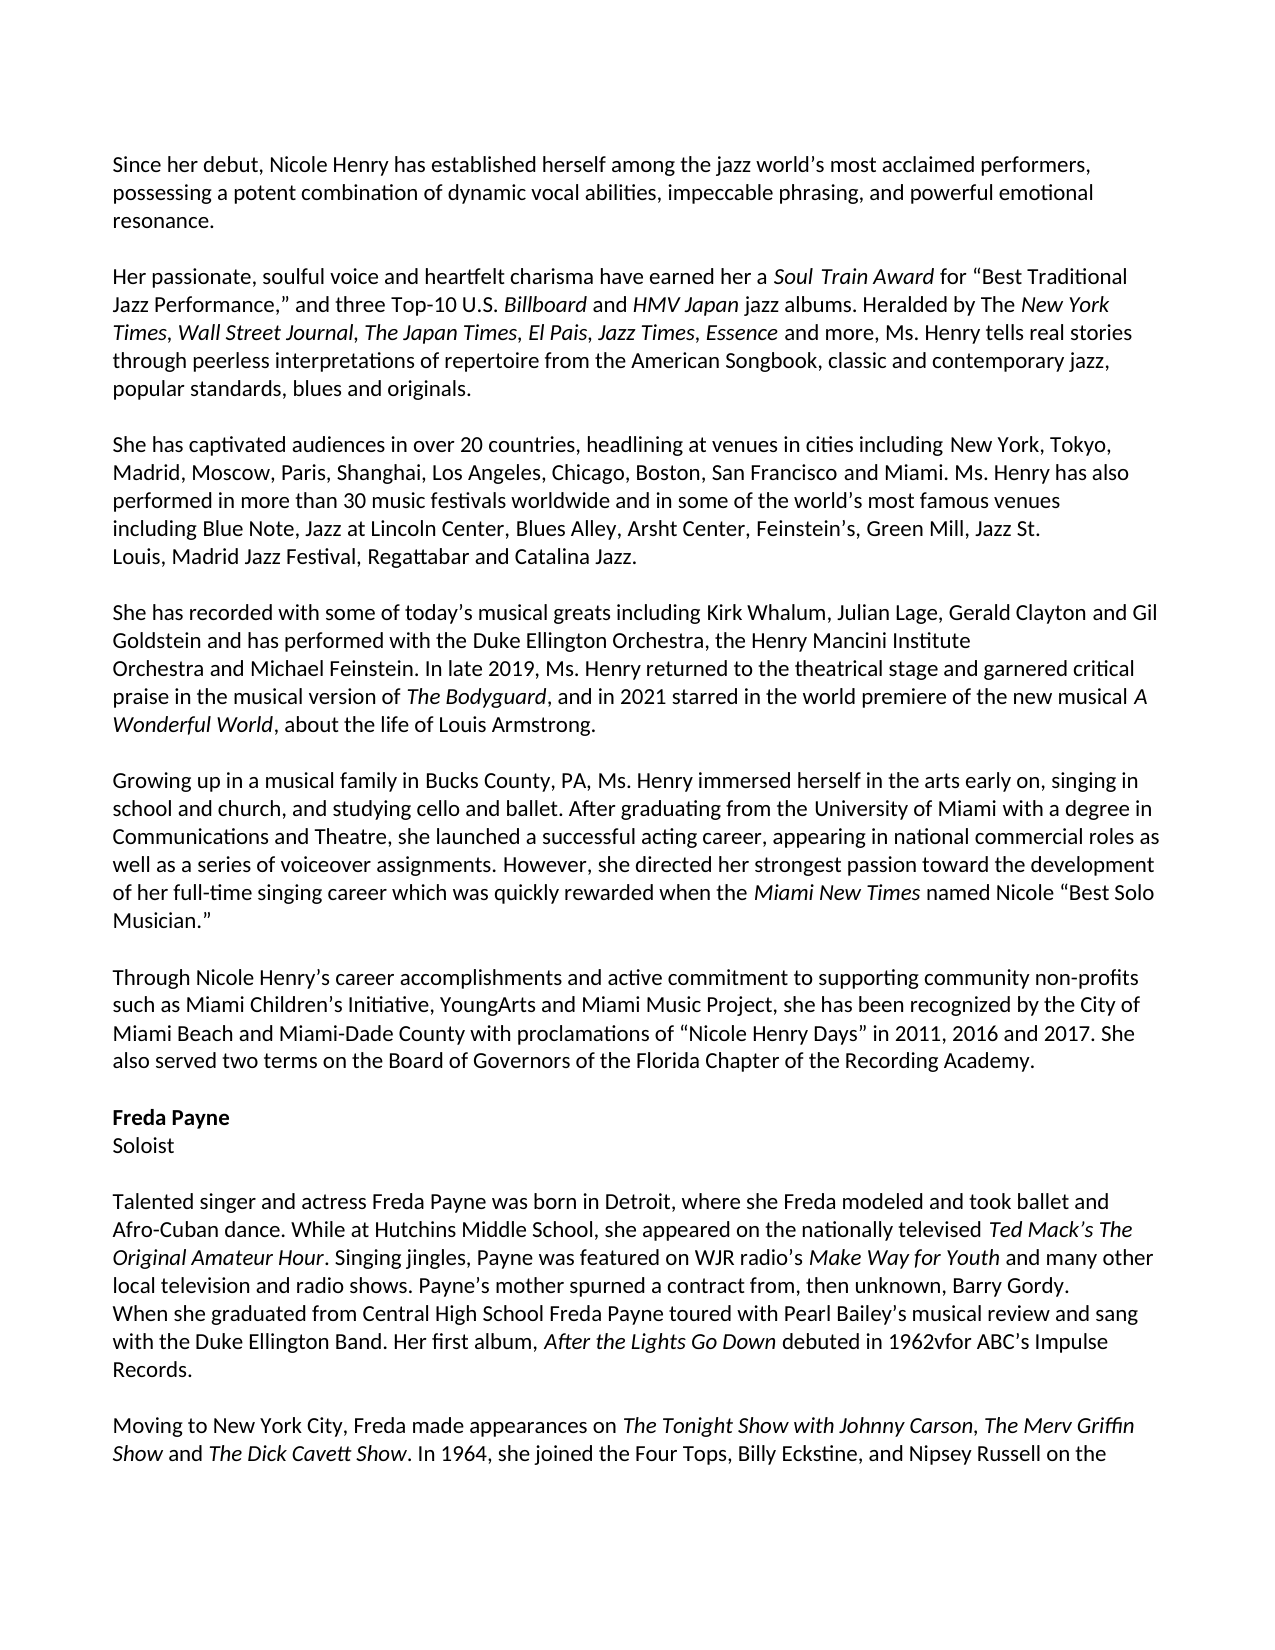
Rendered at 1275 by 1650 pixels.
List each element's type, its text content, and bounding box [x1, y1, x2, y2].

text She has captivated audiences in over 20 countries, headlining at venues in cities including New York, Tokyo, Madrid, Moscow, Paris, Shanghai, Los Angeles, Chicago, Boston, San Francisco and Miami. Ms. Henry has also performed in more than 30 music festivals worldwide and in some of the world’s most famous venues including Blue Note, Jazz at Lincoln Center, Blues Alley, Arsht Center, Feinstein’s, Green Mill, Jazz St. Louis, Madrid Jazz Festival, Regattabar and Catalina Jazz. [112, 402, 1162, 570]
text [112, 1299, 1162, 1467]
text Talented singer and actress Freda Payne was born in Detroit, where she Freda modeled and took ballet and Afro-Cuban dance. While at Hutchins Middle School, she appeared on the nationally televised Ted Mack’s The Original Amateur Hour. Singing jingles, Payne was featured on WJR radio’s Make Way for Youth and many other local television and radio shows. Payne’s mother spurned a contract from, then unknown, Barry Gordy. [112, 1187, 1162, 1299]
text She has recorded with some of today’s musical greats including Kirk Whalum, Julian Lage, Gerald Clayton and Gil Goldstein and has performed with the Duke Ellington Orchestra, the Henry Mancini Institute Orchestra and Michael Feinstein. In late 2019, Ms. Henry returned to the theatrical stage and garnered critical praise in the musical version of The Bodyguard, and in 2021 starred in the world premiere of the new musical A Wonderful World, about the life of Louis Armstrong. [112, 570, 1162, 738]
text Her passionate, soulful voice and heartfelt charisma have earned her a Soul Train Award for “Best Traditional Jazz Performance,” and three Top-10 U.S. Billboard and HMV Japan jazz albums. Heralded by The New York Times, Wall Street Journal, The Japan Times, El Pais, Jazz Times, Essence and more, Ms. Henry tells real stories through peerless interpretations of repertoire from the American Songbook, classic and contemporary jazz, popular standards, blues and originals. [112, 262, 1162, 402]
text Freda Payne Soloist [112, 1103, 1162, 1159]
text Growing up in a musical family in Bucks County, PA, Ms. Henry immersed herself in the arts early on, singing in school and church, and studying cello and ballet. After graduating from the University of Miami with a degree in Communications and Theatre, she launched a successful acting career, appearing in national commercial roles as well as a series of voiceover assignments. However, she directed her strongest passion toward the development of her full-time singing career which was quickly rewarded when the Miami New Times named Nicole “Best Solo Musician.” [112, 766, 1162, 934]
text Through Nicole Henry’s career accomplishments and active commitment to supporting community non-profits such as Miami Children’s Initiative, YoungArts and Miami Music Project, she has been recognized by the City of Miami Beach and Miami-Dade County with proclamations of “Nicole Henry Days” in 2011, 2016 and 2017. She also served two terms on the Board of Governors of the Florida Chapter of the Recording Academy. [112, 963, 1162, 1075]
text Since her debut, Nicole Henry has established herself among the jazz world’s most acclaimed performers, possessing a potent combination of dynamic vocal abilities, impeccable phrasing, and powerful emotional resonance. [112, 150, 1162, 234]
